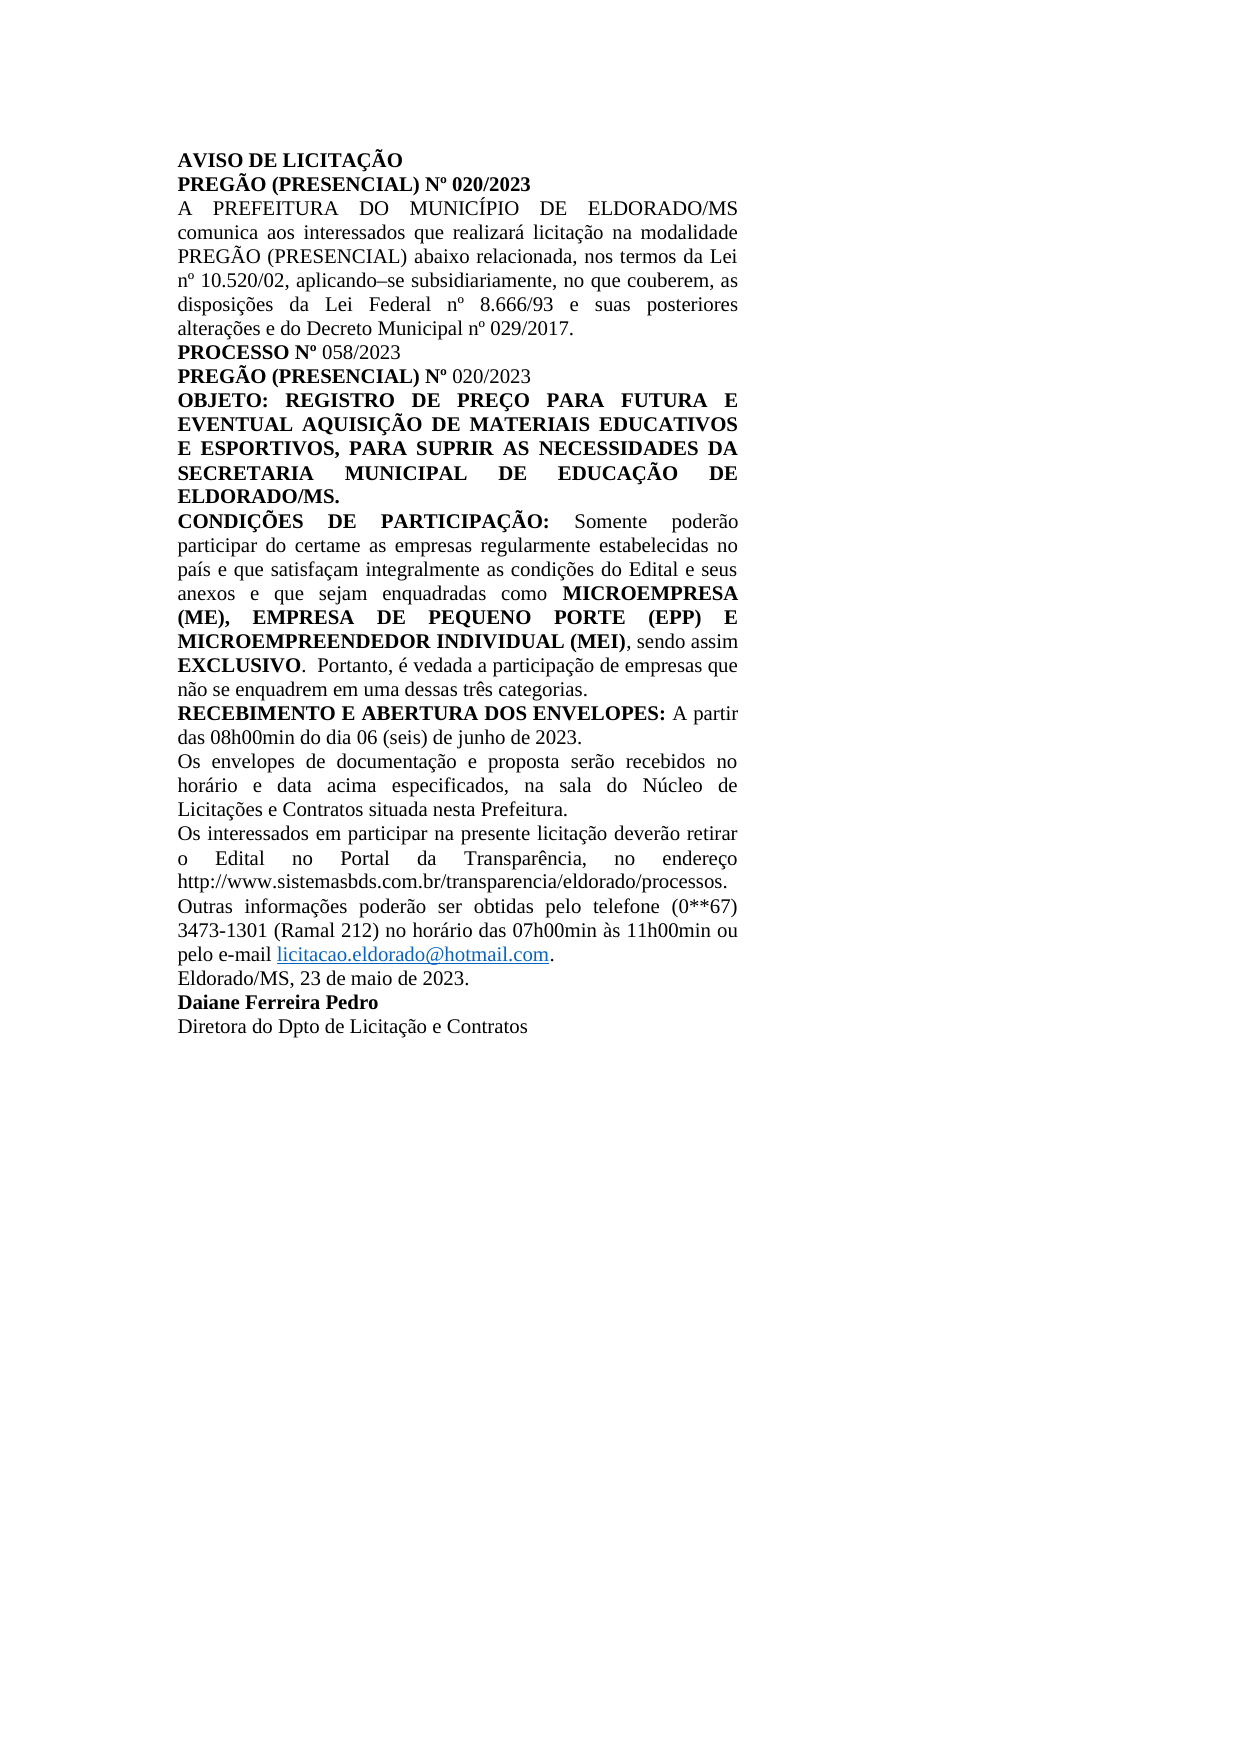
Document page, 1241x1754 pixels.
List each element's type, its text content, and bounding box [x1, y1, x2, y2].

text Diretora do Dpto de Licitação e Contratos [177, 1014, 738, 1038]
subtitle AVISO DE LICITAÇÃO [177, 148, 738, 172]
subtitle Daiane Ferreira Pedro [177, 990, 738, 1014]
text Eldorado/MS, 23 de maio de 2023. [177, 966, 738, 990]
text PREGÃO (PRESENCIAL) Nº 020/2023 [177, 364, 738, 388]
text Os envelopes de documentação e proposta serão recebidos no horário e data acima especificados, na sala do Núcleo de Licitações e Contratos situada nesta Prefeitura. [177, 749, 738, 821]
text OBJETO: REGISTRO DE PREÇO PARA FUTURA E EVENTUAL AQUISIÇÃO DE MATERIAIS EDUCATIVOS E ESPORTIVOS, PARA SUPRIR AS NECESSIDADES DA SECRETARIA MUNICIPAL DE EDUCAÇÃO DE ELDORADO/MS. [177, 388, 738, 508]
text Os interessados em participar na presente licitação deverão retirar o Edital no Portal da Transparência, no endereço http://www.sistemasbds.com.br/transparencia/eldorado/processos. Outras informações poderão ser obtidas pelo telefone (0**67) 3473-1301 (Ramal 212) no horário das 07h00min às 11h00min ou pelo e-mail licitacao.eldorado@hotmail.com. [177, 821, 738, 966]
text PREGÃO (PRESENCIAL) Nº 020/2023 [177, 172, 738, 196]
text CONDIÇÕES DE PARTICIPAÇÃO: Somente poderão participar do certame as empresas regularmente estabelecidas no país e que satisfaçam integralmente as condições do Edital e seus anexos e que sejam enquadradas como MICROEMPRESA (ME), EMPRESA DE PEQUENO PORTE (EPP) E MICROEMPREENDEDOR INDIVIDUAL (MEI), sendo assim EXCLUSIVO. Portanto, é vedada a participação de empresas que não se enquadrem em uma dessas três categorias. [177, 508, 738, 701]
text RECEBIMENTO E ABERTURA DOS ENVELOPES: A partir das 08h00min do dia 06 (seis) de junho de 2023. [177, 701, 738, 749]
text PROCESSO Nº 058/2023 [177, 340, 738, 364]
text A PREFEITURA DO MUNICÍPIO DE ELDORADO/MS comunica aos interessados que realizará licitação na modalidade PREGÃO (PRESENCIAL) abaixo relacionada, nos termos da Lei nº 10.520/02, aplicando–se subsidiariamente, no que couberem, as disposições da Lei Federal nº 8.666/93 e suas posteriores alterações e do Decreto Municipal nº 029/2017. [177, 196, 738, 340]
